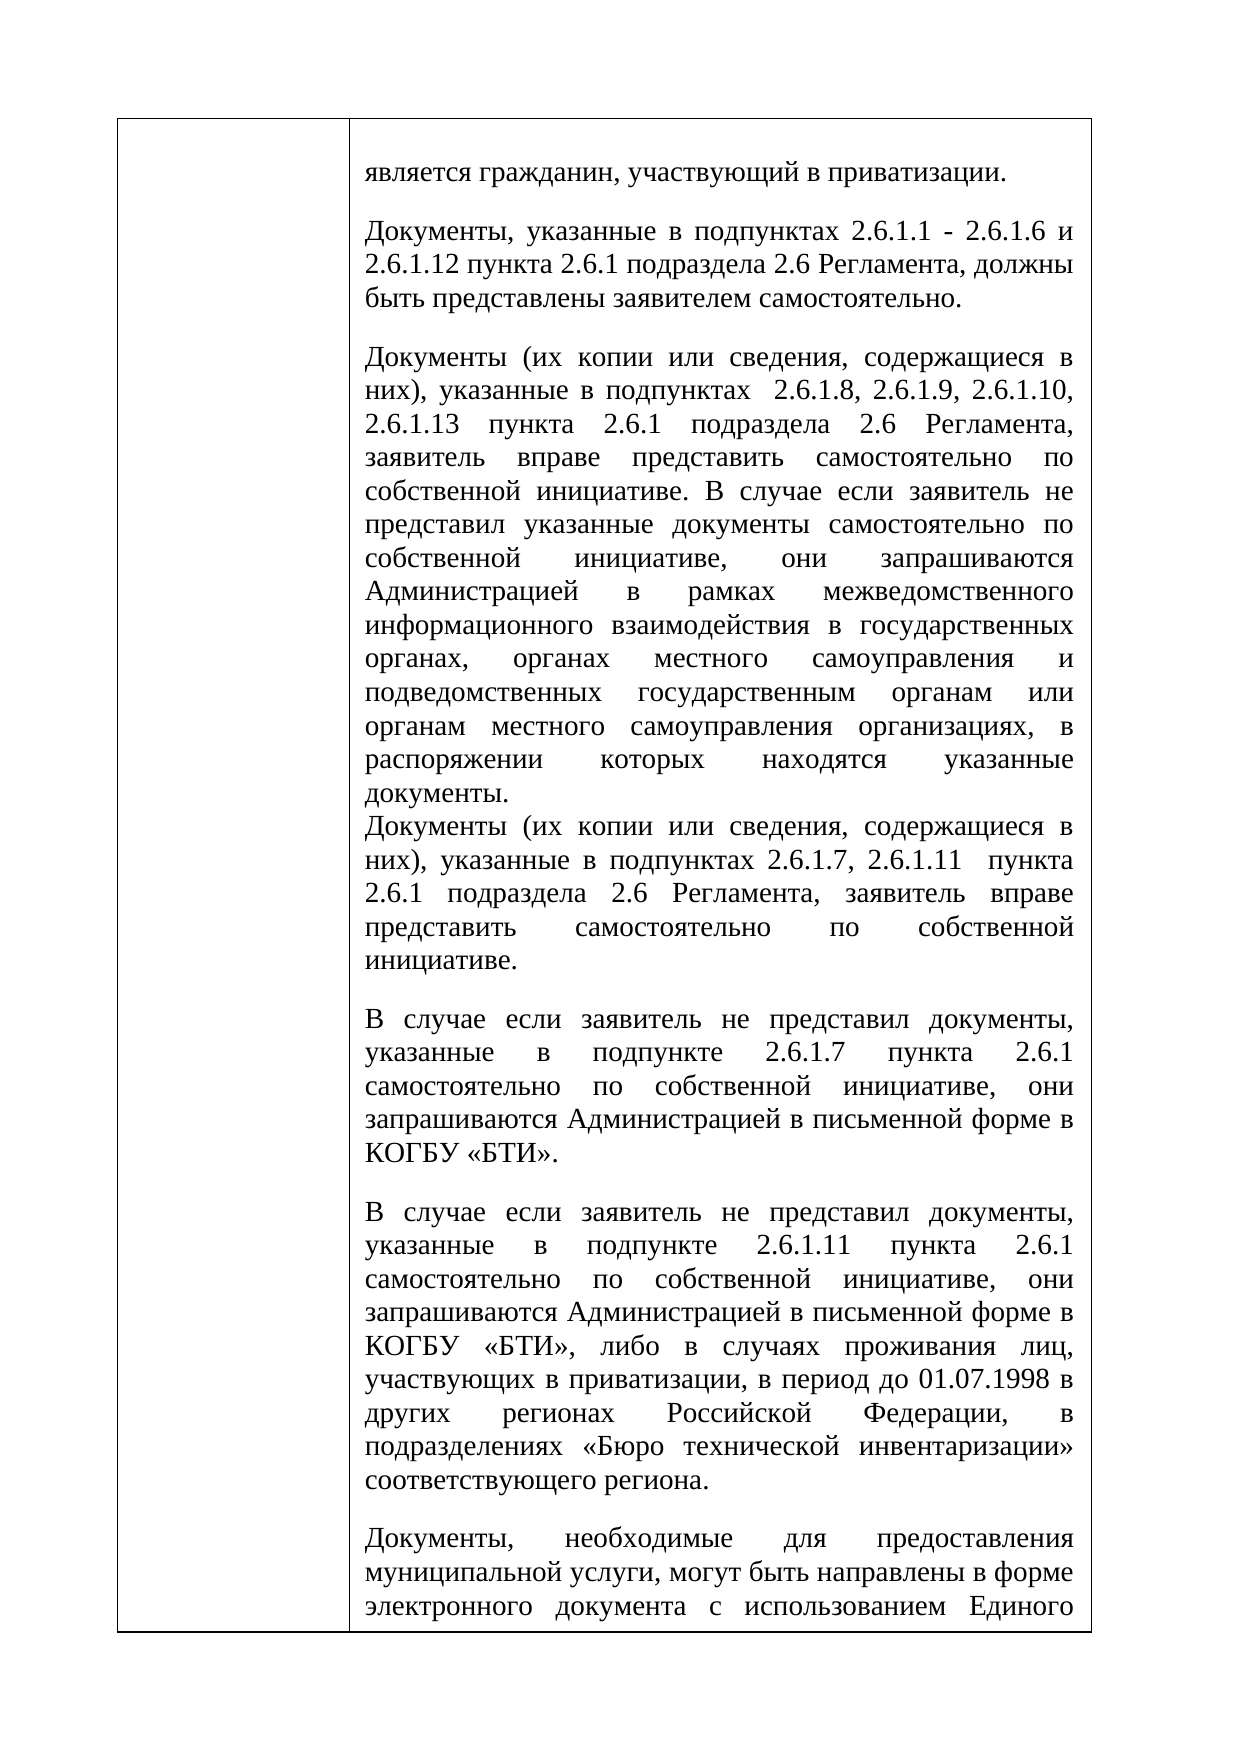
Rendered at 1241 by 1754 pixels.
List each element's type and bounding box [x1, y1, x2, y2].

table_cell [118, 119, 349, 1631]
table_cell [350, 119, 1091, 1631]
